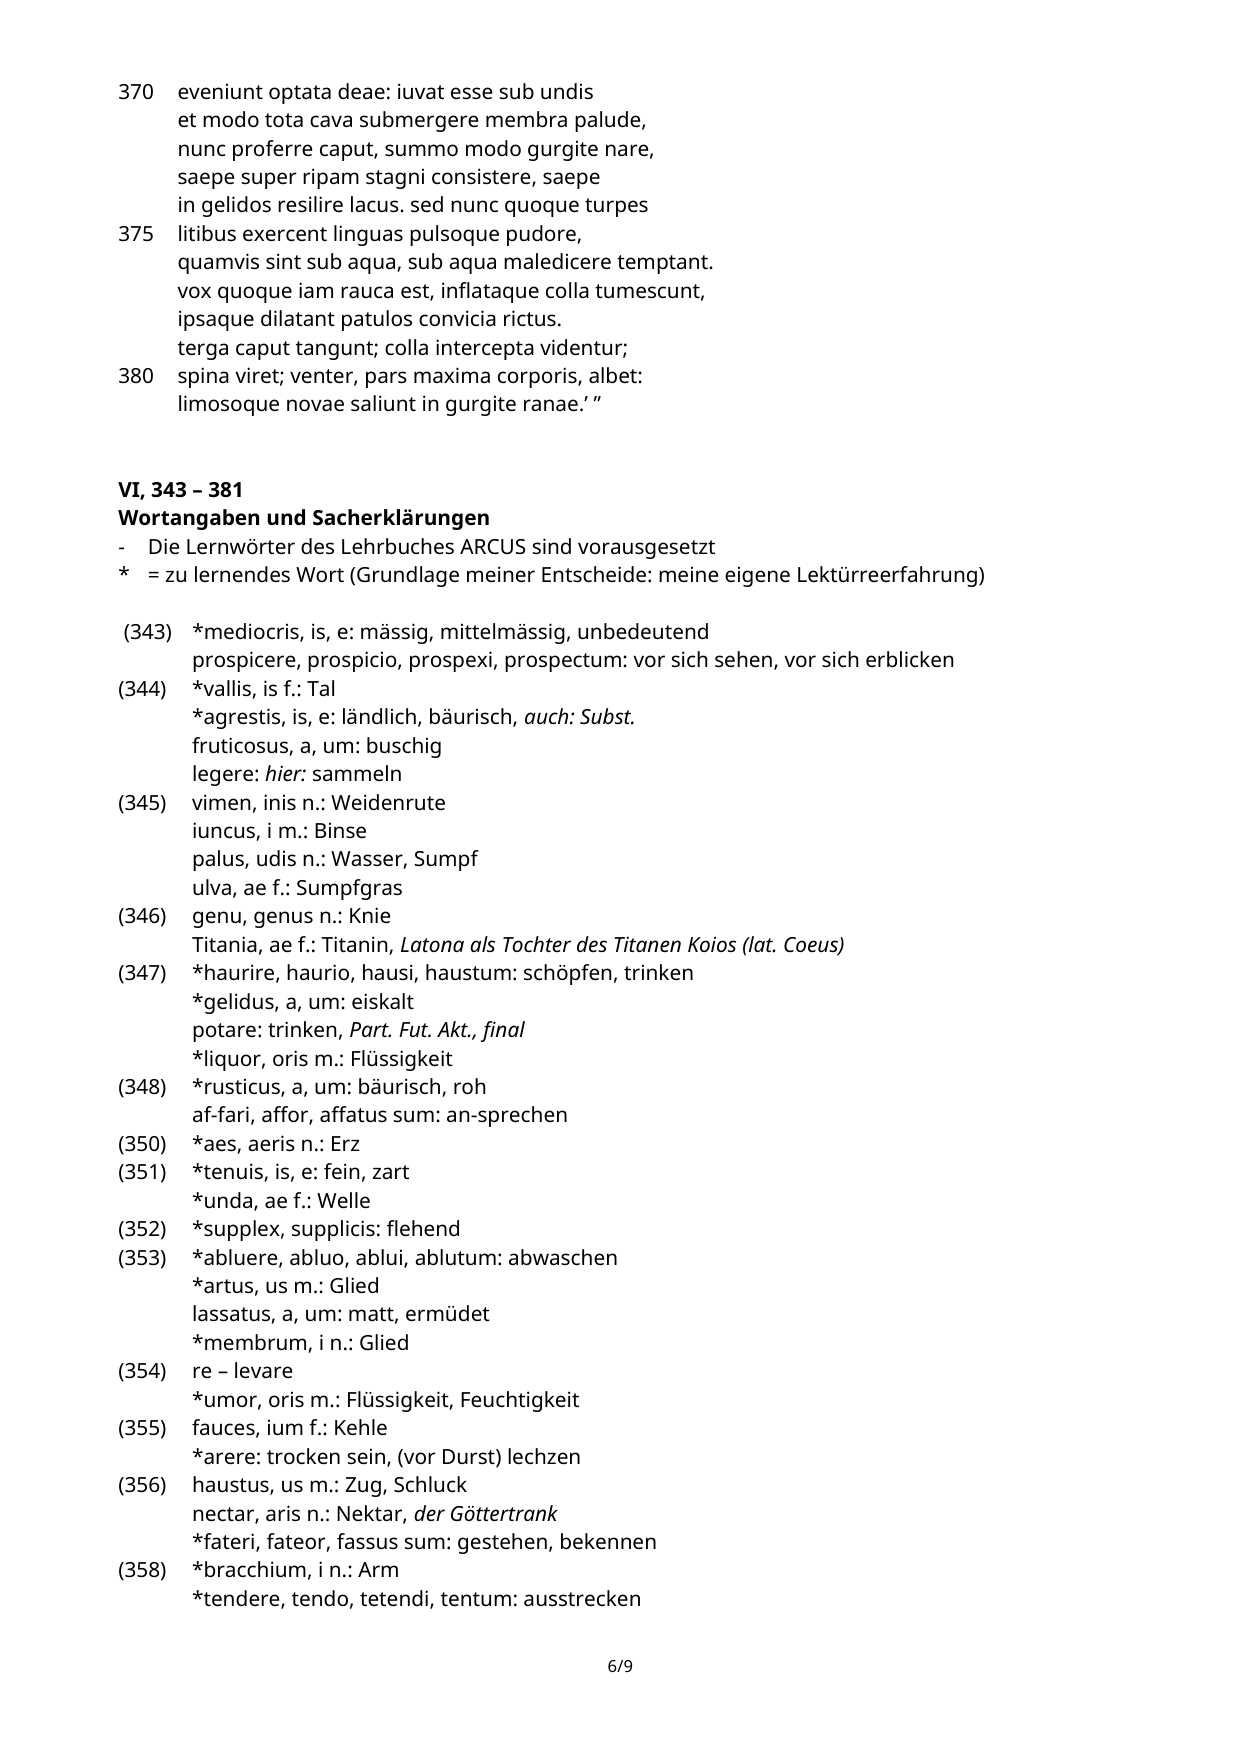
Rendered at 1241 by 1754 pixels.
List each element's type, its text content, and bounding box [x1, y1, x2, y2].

text et modo tota cava submergere membra palude, [118, 105, 1122, 134]
text in gelidos resilire lacus. sed nunc quoque turpes [118, 191, 1122, 219]
text (345) vimen, inis n.: Weidenrute [118, 788, 1122, 816]
text VI, 343 – 381 [118, 475, 1122, 503]
text quamvis sint sub aqua, sub aqua maledicere temptant. [118, 247, 1122, 276]
text (348) *rusticus, a, um: bäurisch, roh [118, 1072, 1122, 1101]
text (343) *mediocris, is, e: mässig, mittelmässig, unbedeutend [118, 617, 1122, 646]
text (354) re – levare [118, 1356, 1122, 1385]
text *arere: trocken sein, (vor Durst) lechzen [118, 1442, 1122, 1470]
text legere: hier: sammeln [118, 759, 1122, 788]
text *tendere, tendo, tetendi, tentum: ausstrecken [118, 1584, 1122, 1612]
text *agrestis, is, e: ländlich, bäurisch, auch: Subst. [118, 702, 1122, 731]
text lassatus, a, um: matt, ermüdet [118, 1299, 1122, 1328]
text (344) *vallis, is f.: Tal [118, 674, 1122, 702]
text (356) haustus, us m.: Zug, Schluck [118, 1470, 1122, 1499]
text *unda, ae f.: Welle [118, 1186, 1122, 1214]
text Wortangaben und Sacherklärungen [118, 503, 1122, 532]
text *liquor, oris m.: Flüssigkeit [118, 1044, 1122, 1072]
text af-fari, affor, affatus sum: an-sprechen [118, 1101, 1122, 1129]
text (352) *supplex, supplicis: flehend [118, 1214, 1122, 1243]
text saepe super ripam stagni consistere, saepe [118, 162, 1122, 191]
text limosoque novae saliunt in gurgite ranae.’ ” [118, 389, 1122, 418]
text (351) *tenuis, is, e: fein, zart [118, 1157, 1122, 1186]
text vox quoque iam rauca est, inflataque colla tumescunt, [118, 276, 1122, 304]
text iuncus, i m.: Binse [118, 816, 1122, 844]
text ipsaque dilatant patulos convicia rictus. [118, 304, 1122, 333]
text (355) fauces, ium f.: Kehle [118, 1413, 1122, 1442]
text prospicere, prospicio, prospexi, prospectum: vor sich sehen, vor sich erblicken [118, 646, 1122, 674]
text fruticosus, a, um: buschig [118, 731, 1122, 759]
text (353) *abluere, abluo, ablui, ablutum: abwaschen [118, 1243, 1122, 1271]
text (350) *aes, aeris n.: Erz [118, 1129, 1122, 1157]
text - Die Lernwörter des Lehrbuches ARCUS sind vorausgesetzt [118, 532, 1122, 560]
text Titania, ae f.: Titanin, Latona als Tochter des Titanen Koios (lat. Coeus) [118, 930, 1122, 958]
text 375 litibus exercent linguas pulsoque pudore, [118, 219, 1122, 247]
text ulva, ae f.: Sumpfgras [118, 873, 1122, 901]
text *umor, oris m.: Flüssigkeit, Feuchtigkeit [118, 1385, 1122, 1413]
text *gelidus, a, um: eiskalt [118, 987, 1122, 1015]
text *fateri, fateor, fassus sum: gestehen, bekennen [118, 1527, 1122, 1556]
text (347) *haurire, haurio, hausi, haustum: schöpfen, trinken [118, 958, 1122, 987]
text nunc proferre caput, summo modo gurgite nare, [118, 134, 1122, 162]
text *membrum, i n.: Glied [118, 1328, 1122, 1356]
text * = zu lernendes Wort (Grundlage meiner Entscheide: meine eigene Lektürreerfahrung) [118, 560, 1122, 589]
text *artus, us m.: Glied [118, 1271, 1122, 1299]
text (346) genu, genus n.: Knie [118, 901, 1122, 930]
text potare: trinken, Part. Fut. Akt., final [118, 1015, 1122, 1044]
text nectar, aris n.: Nektar, der Göttertrank [118, 1499, 1122, 1527]
text terga caput tangunt; colla intercepta videntur; [118, 333, 1122, 361]
text palus, udis n.: Wasser, Sumpf [118, 844, 1122, 873]
text 370 eveniunt optata deae: iuvat esse sub undis [118, 77, 1122, 105]
text (358) *bracchium, i n.: Arm [118, 1556, 1122, 1584]
text 380 spina viret; venter, pars maxima corporis, albet: [118, 361, 1122, 389]
